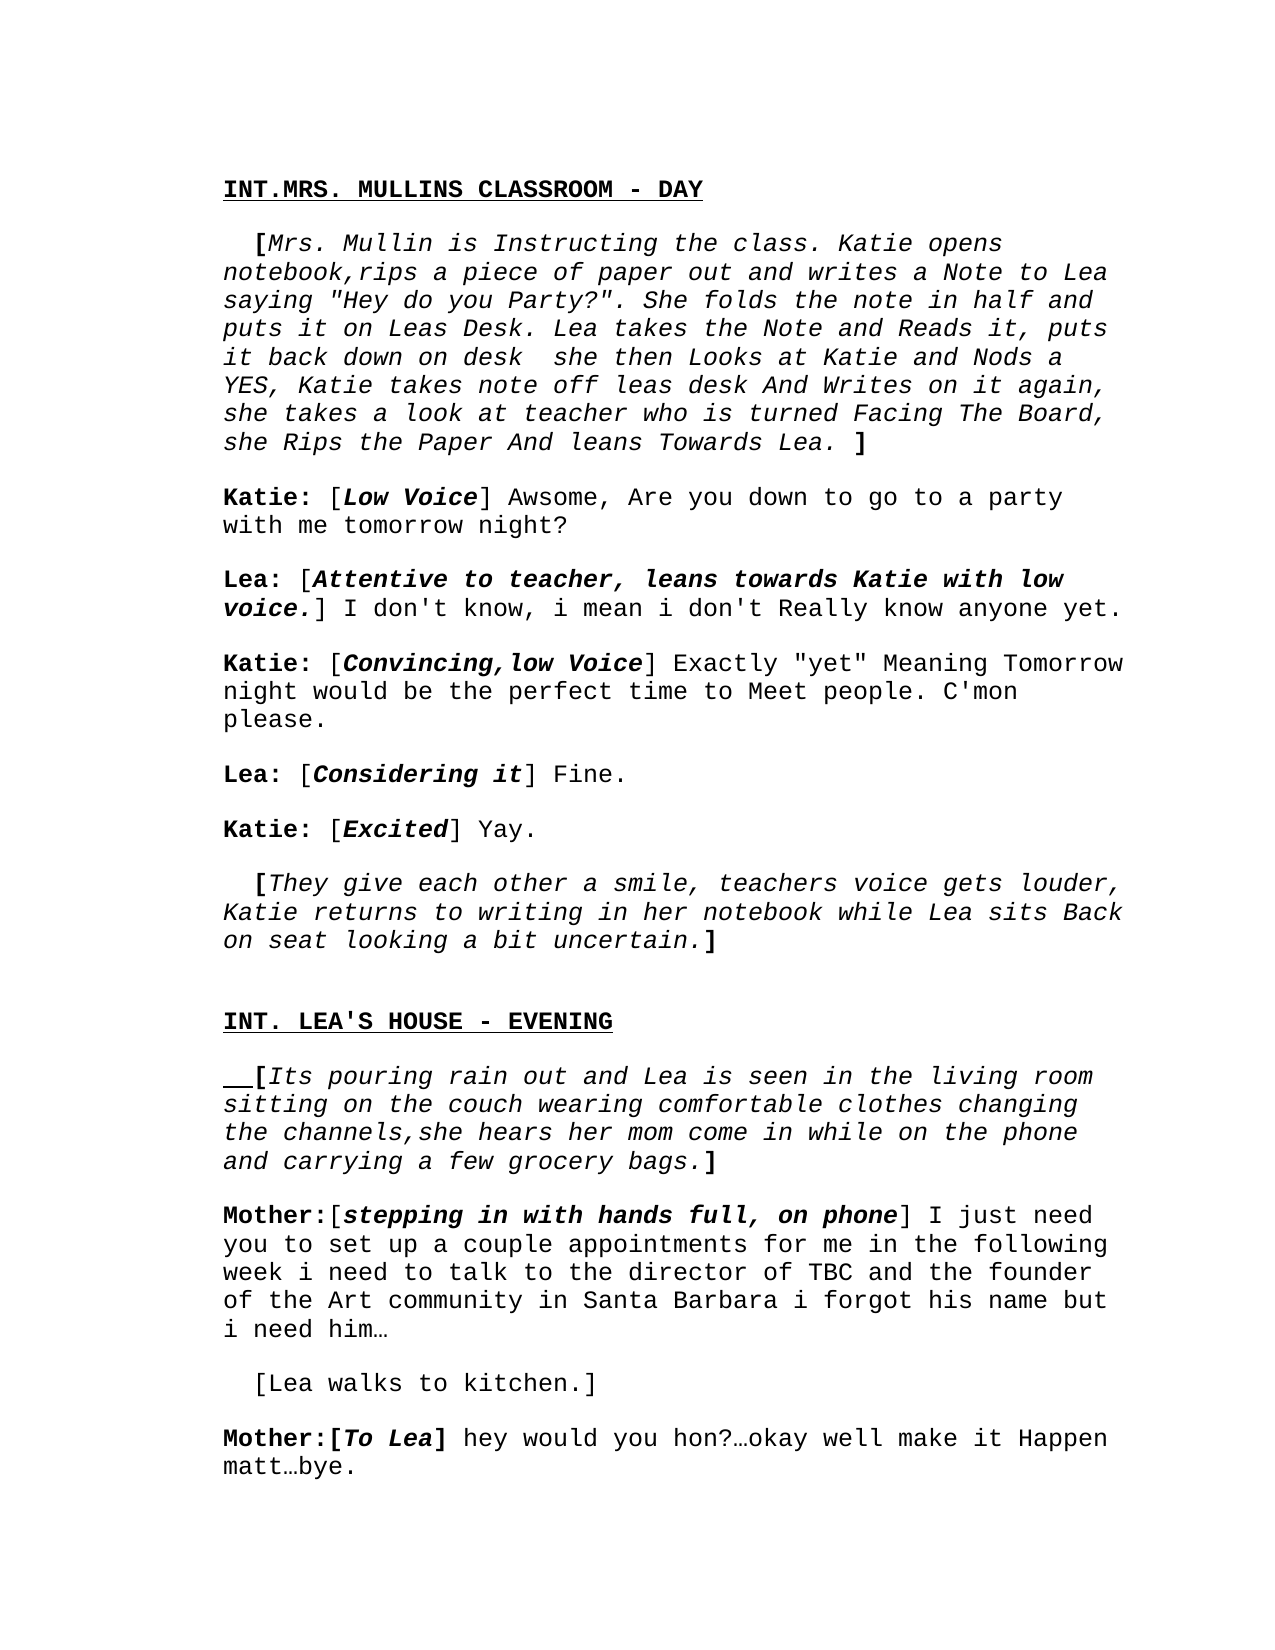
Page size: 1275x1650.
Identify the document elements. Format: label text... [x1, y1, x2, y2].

text INT. LEA'S HOUSE - EVENING [223, 1008, 1125, 1037]
text INT.MRS. MULLINS CLASSROOM - DAY [223, 176, 1125, 205]
text Katie: [Excited] Yay. [223, 816, 1125, 844]
text Katie: [Convincing,low Voice] Exactly "yet" Meaning Tomorrow night would be the perfect time to Meet people. C'mon please. [223, 650, 1125, 735]
text [Its pouring rain out and Lea is seen in the living room sitting on the couch wearing comfortable clothes changing the channels,she hears her mom come in while on the phone and carrying a few grocery bags.] [223, 1063, 1125, 1177]
text Lea: [Attentive to teacher, leans towards Katie with low voice.] I don't know, i mean i don't Really know anyone yet. [223, 567, 1125, 624]
text Mother:[To Lea] hey would you hon?…okay well make it Happen matt…bye. [223, 1426, 1125, 1482]
text Lea: [Considering it] Fine. [223, 761, 1125, 790]
text [They give each other a smile, teachers voice gets louder, Katie returns to writing in her notebook while Lea sits Back on seat looking a bit uncertain.] [223, 871, 1125, 956]
text Katie: [Low Voice] Awsome, Are you down to go to a party with me tomorrow night? [223, 484, 1125, 541]
text [Mrs. Mullin is Instructing the class. Katie opens notebook,rips a piece of paper out and writes a Note to Lea saying "Hey do you Party?". She folds the note in half and puts it on Leas Desk. Lea takes the Note and Reads it, puts it back down on desk she then Looks at Katie and Nods a YES, Katie takes note off leas desk And Writes on it again, she takes a look at teacher who is turned Facing The Board, she Rips the Paper And leans Towards Lea. ] [223, 231, 1125, 458]
text Mother:[stepping in with hands full, on phone] I just need you to set up a couple appointments for me in the following week i need to talk to the director of TBC and the founder of the Art community in Santa Barbara i forgot his name but i need him… [223, 1203, 1125, 1344]
text [Lea walks to kitchen.] [223, 1371, 1125, 1399]
